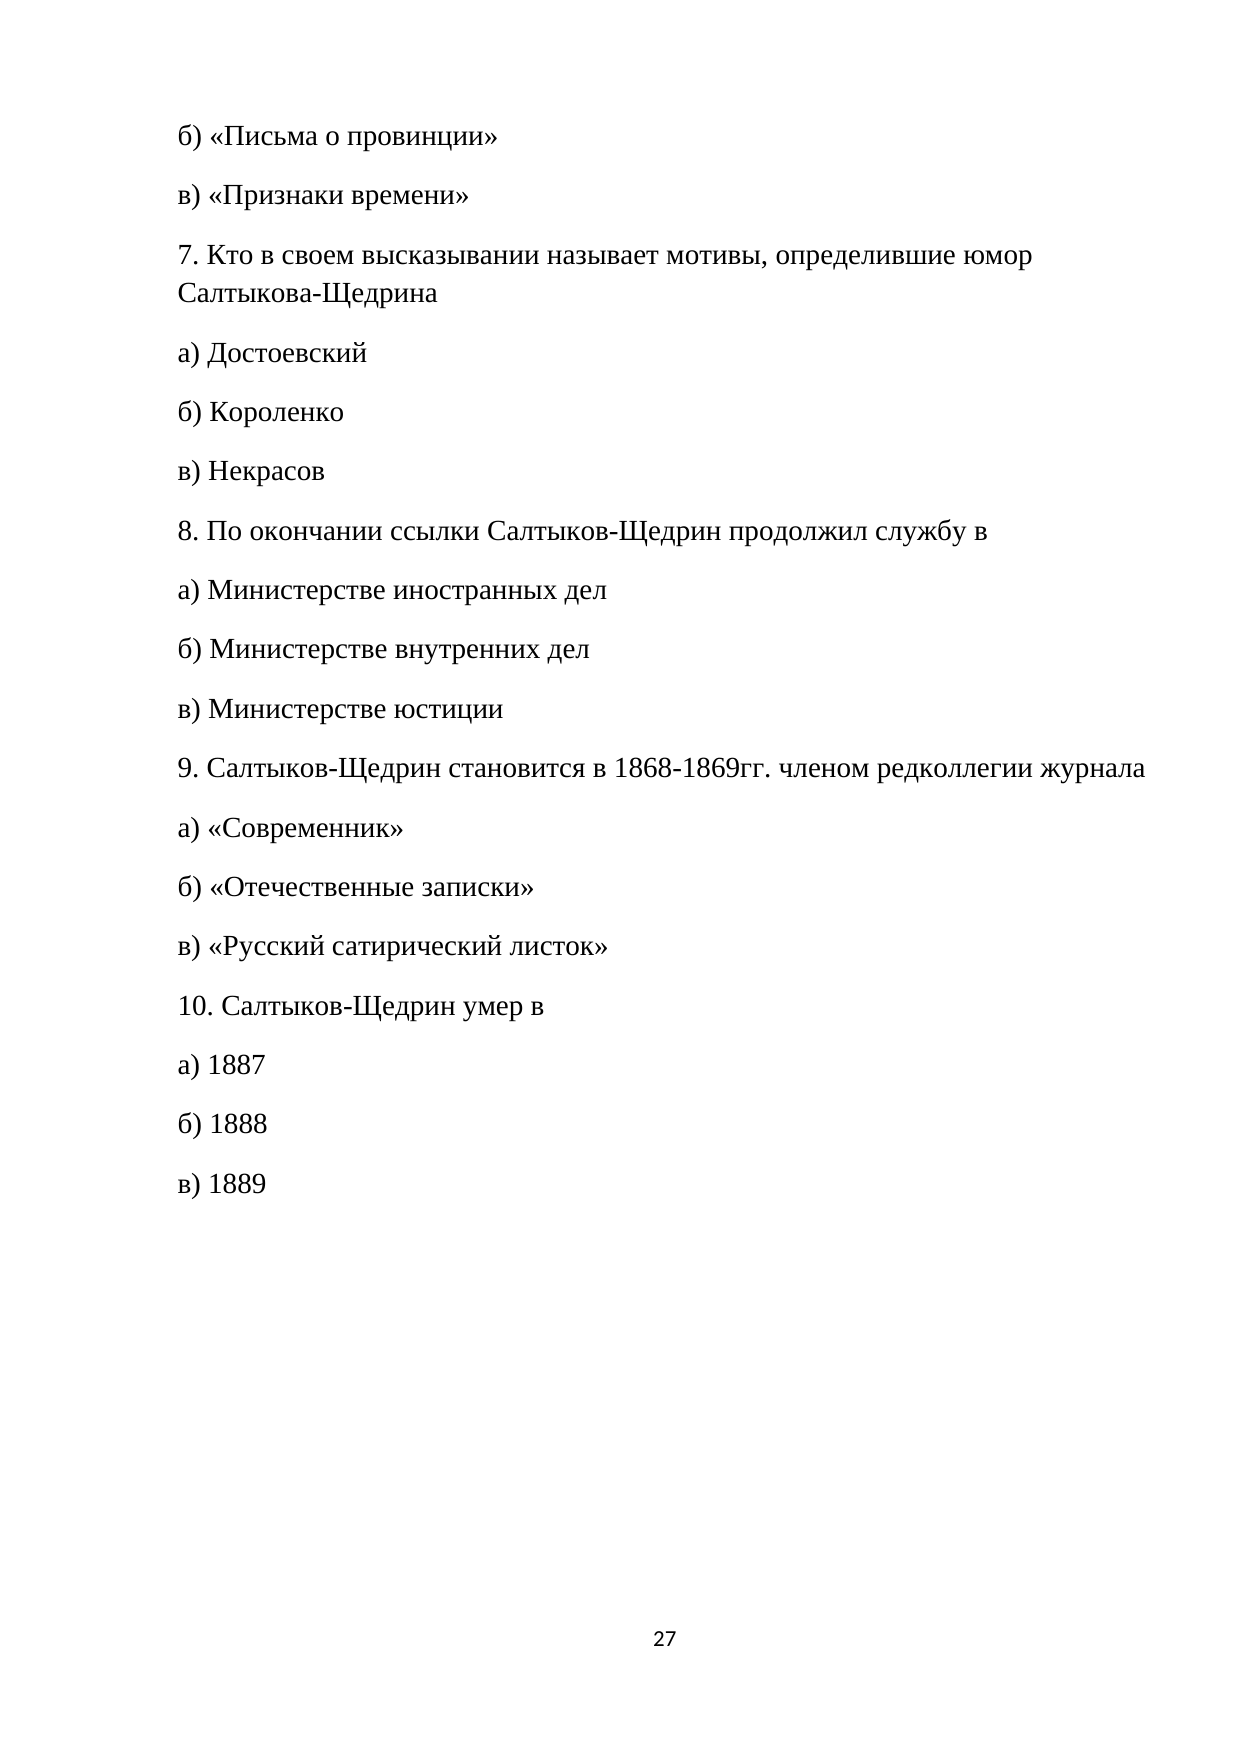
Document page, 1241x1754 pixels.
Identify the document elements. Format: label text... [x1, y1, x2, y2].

text б) «Отечественные записки» [177, 869, 1152, 903]
text а) 1887 [177, 1047, 1152, 1081]
text в) Министерстве юстиции [177, 691, 1152, 724]
text б) Министерстве внутренних дел [177, 632, 1152, 665]
text в) Некрасов [177, 453, 1152, 487]
text 10. Салтыков-Щедрин умер в [177, 988, 1152, 1021]
text в) «Русский сатирический листок» [177, 928, 1152, 962]
text б) 1888 [177, 1107, 1152, 1140]
text а) Министерстве иностранных дел [177, 572, 1152, 606]
text а) «Современник» [177, 810, 1152, 843]
text 7. Кто в своем высказывании называет мотивы, определившие юмор Салтыкова-Щедрина [177, 237, 1152, 309]
text 8. По окончании ссылки Салтыков-Щедрин продолжил службу в [177, 513, 1152, 546]
text б) Короленко [177, 394, 1152, 428]
text б) «Письма о провинции» [177, 118, 1152, 152]
text в) «Признаки времени» [177, 177, 1152, 211]
text в) 1889 [177, 1166, 1152, 1199]
text 9. Салтыков-Щедрин становится в 1868-1869гг. членом редколлегии журнала [177, 750, 1152, 784]
text а) Достоевский [177, 335, 1152, 368]
